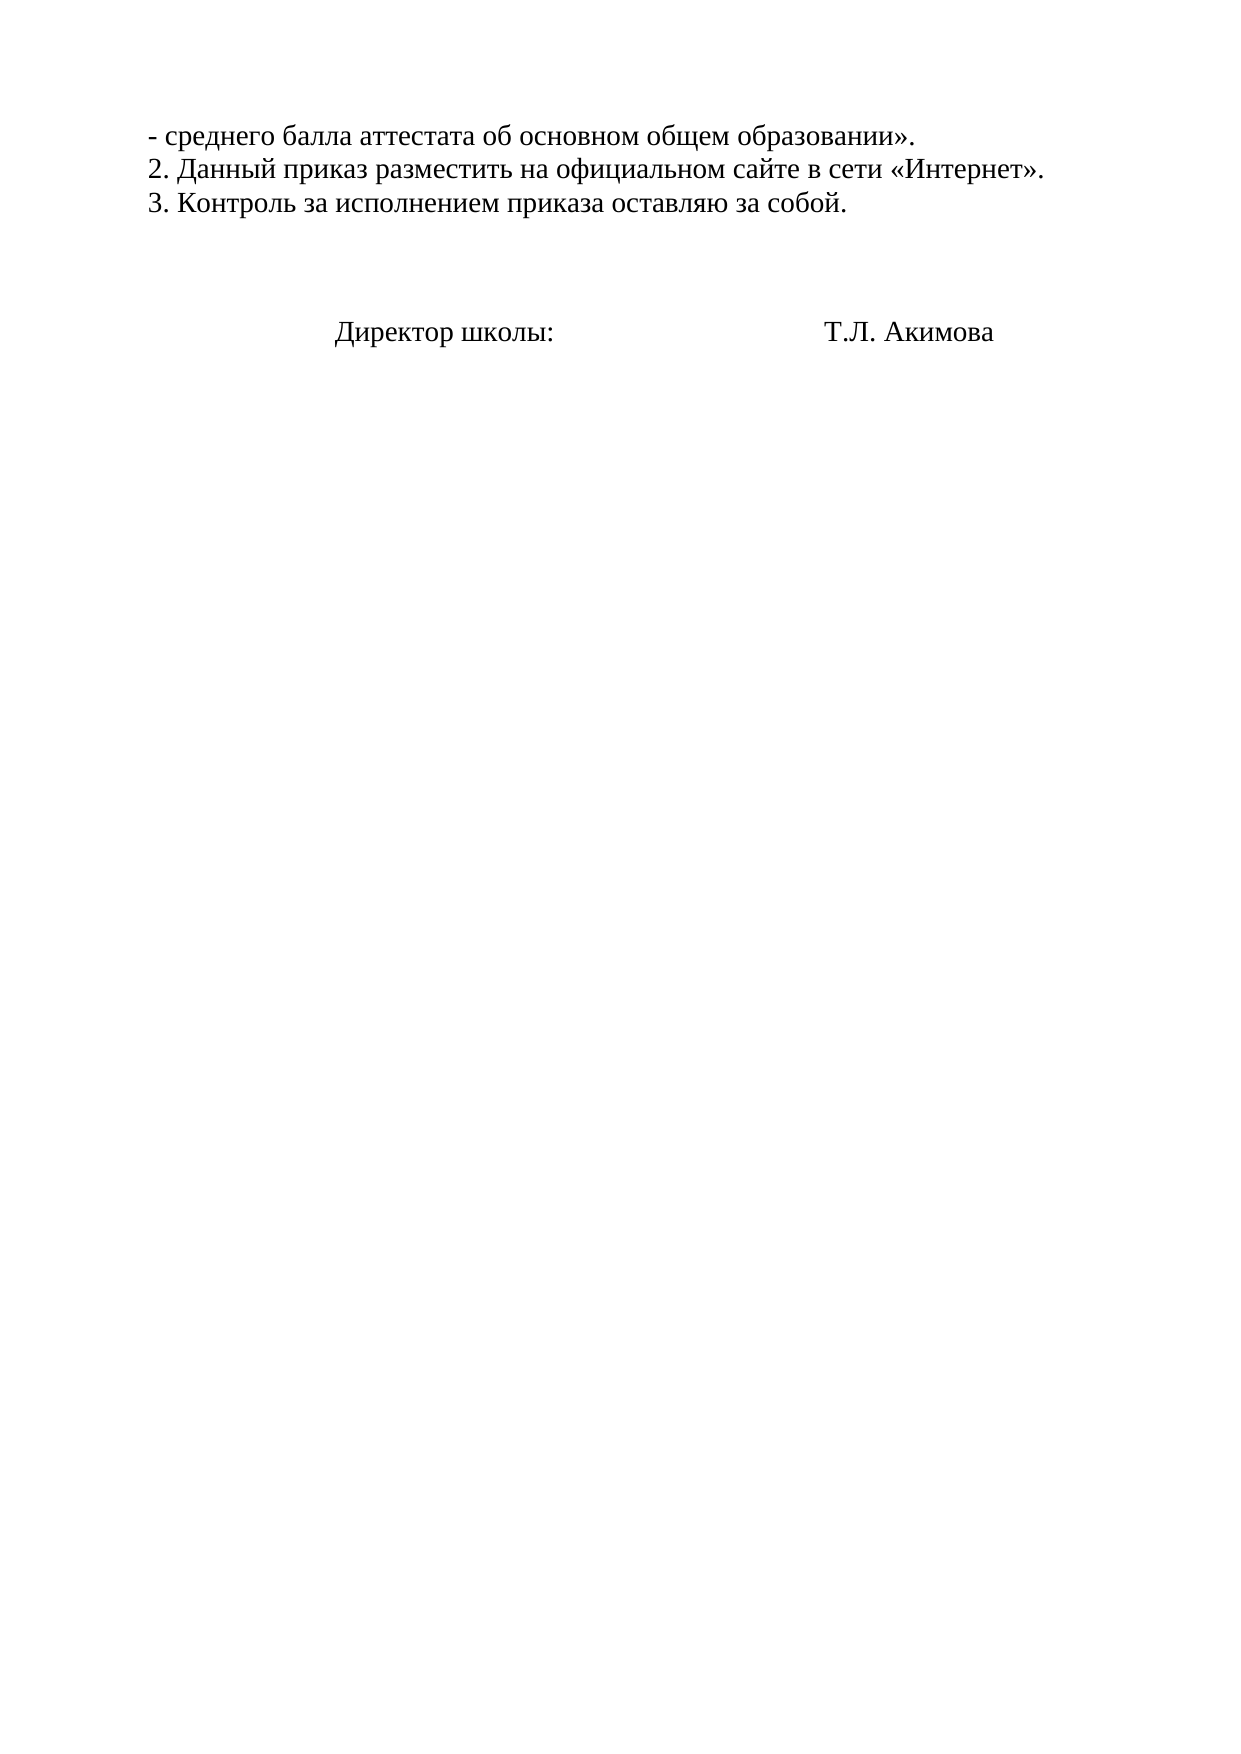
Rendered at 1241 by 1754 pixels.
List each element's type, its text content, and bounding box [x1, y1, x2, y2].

list - среднего балла аттестата об основном общем образовании». [148, 118, 1152, 152]
text Директор школы: Т.Л. Акимова [177, 314, 1152, 347]
list 3. Контроль за исполнением приказа оставляю за собой. [148, 185, 1152, 219]
list 2. Данный приказ разместить на официальном сайте в сети «Интернет». [148, 152, 1152, 185]
